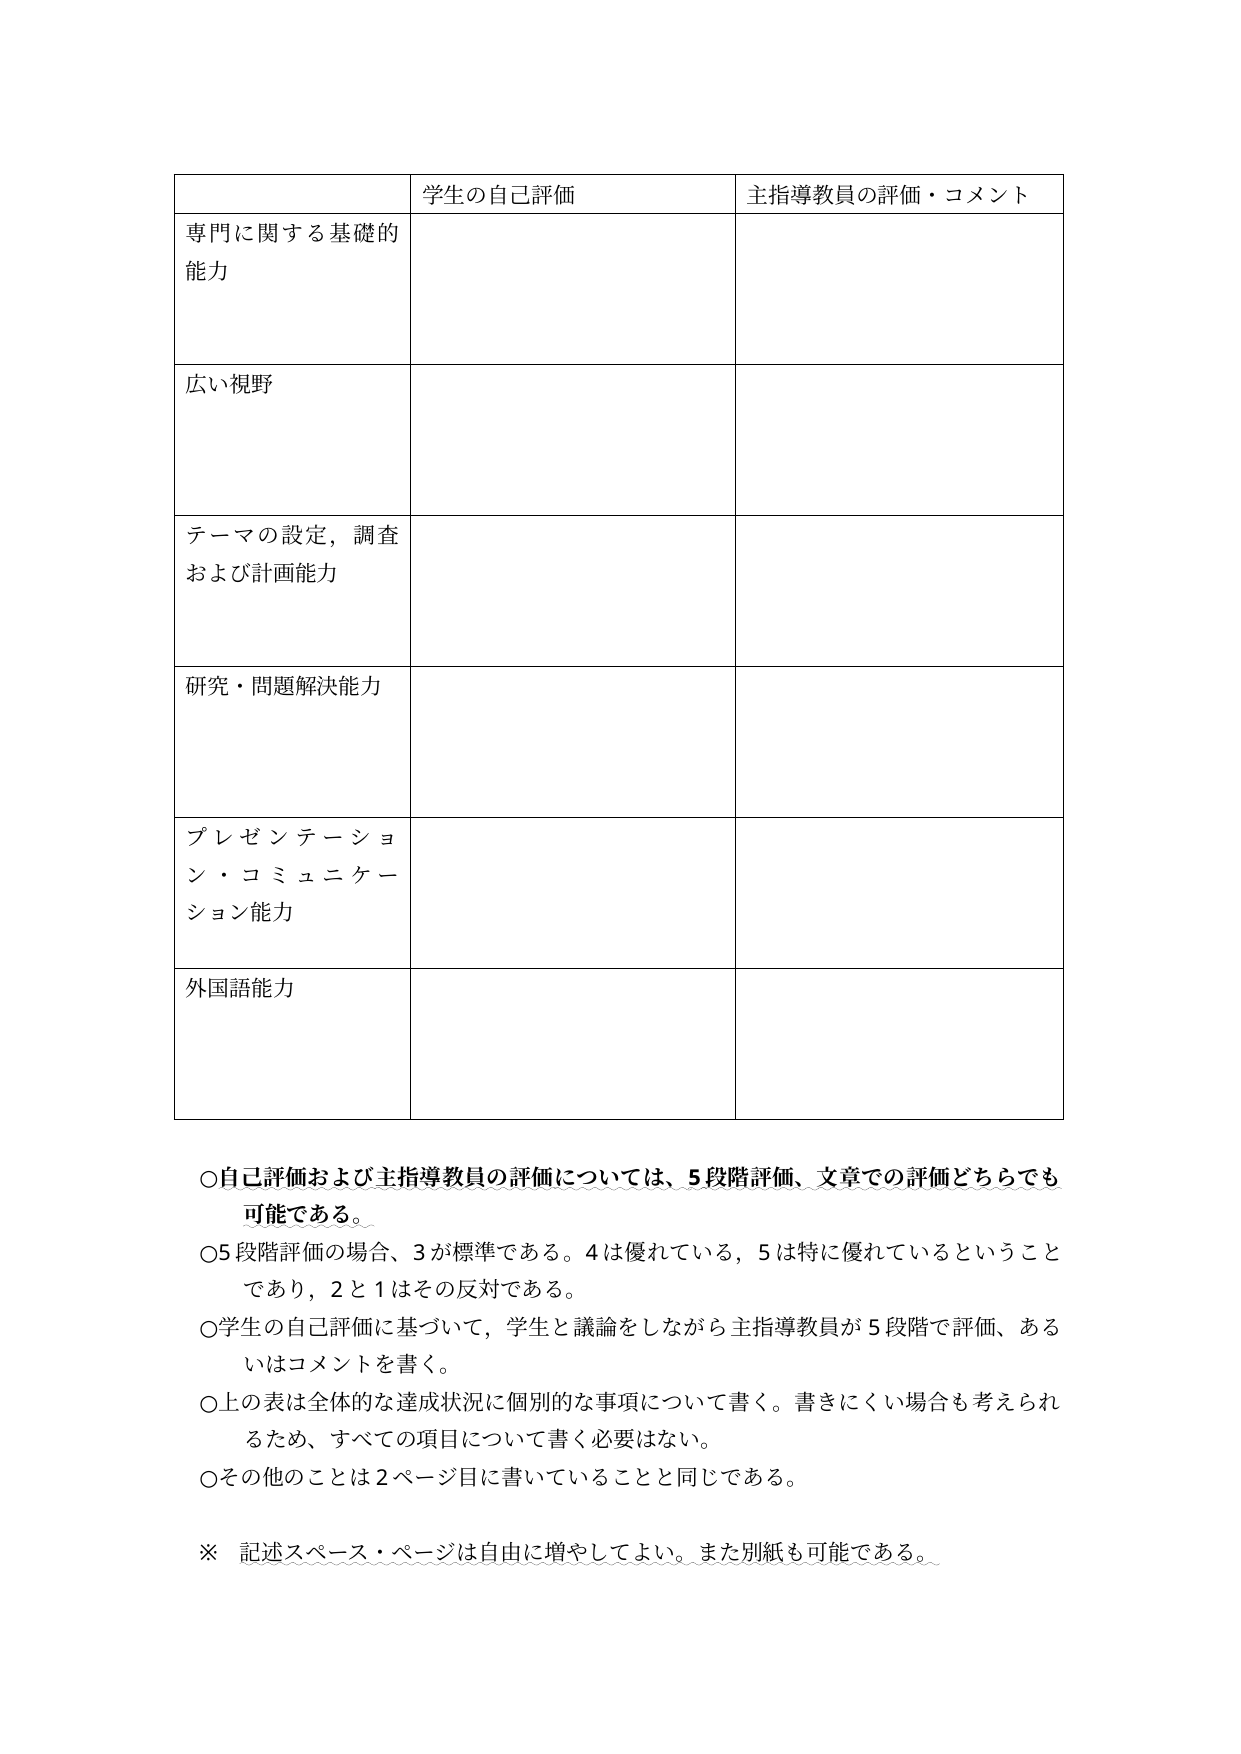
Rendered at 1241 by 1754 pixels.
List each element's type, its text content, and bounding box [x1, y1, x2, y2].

table_cell [736, 818, 1063, 968]
text ○その他のことは2ページ目に書いていることと同じである。 [199, 1457, 1063, 1495]
table_cell プレゼンテーション・コミュニケーション能力 [175, 818, 410, 968]
table_cell テーマの設定，調査および計画能力 [175, 516, 410, 666]
text ○5段階評価の場合、3が標準である。4は優れている，5は特に優れているということであり，2と1はその反対である。 [199, 1232, 1063, 1307]
text ○自己評価および主指導教員の評価については、5段階評価、文章での評価どちらでも可能である。 [199, 1157, 1063, 1232]
table_cell [736, 365, 1063, 514]
table_cell [411, 214, 735, 363]
table_cell 広い視野 [175, 365, 410, 514]
table_cell 研究・問題解決能力 [175, 667, 410, 817]
text ※ 記述スペース・ページは自由に増やしてよい。また別紙も可能である。 [177, 1532, 1063, 1570]
text ○上の表は全体的な達成状況に個別的な事項について書く。書きにくい場合も考えられるため、すべての項目について書く必要はない。 [199, 1382, 1063, 1457]
table_cell [411, 969, 735, 1119]
table_header 主指導教員の評価・コメント [736, 175, 1063, 212]
table_cell [411, 818, 735, 968]
table_cell [411, 667, 735, 817]
table_cell [736, 667, 1063, 817]
table_cell [411, 516, 735, 666]
table_header 学生の自己評価 [411, 175, 735, 212]
table_cell 外国語能力 [175, 969, 410, 1119]
table_cell 専門に関する基礎的能力 [175, 214, 410, 363]
table_cell [411, 365, 735, 514]
table_cell [736, 969, 1063, 1119]
text ○学生の自己評価に基づいて，学生と議論をしながら主指導教員が5段階で評価、あるいはコメントを書く。 [199, 1307, 1063, 1382]
table_header [175, 175, 410, 212]
table_cell [736, 516, 1063, 666]
table_cell [736, 214, 1063, 363]
